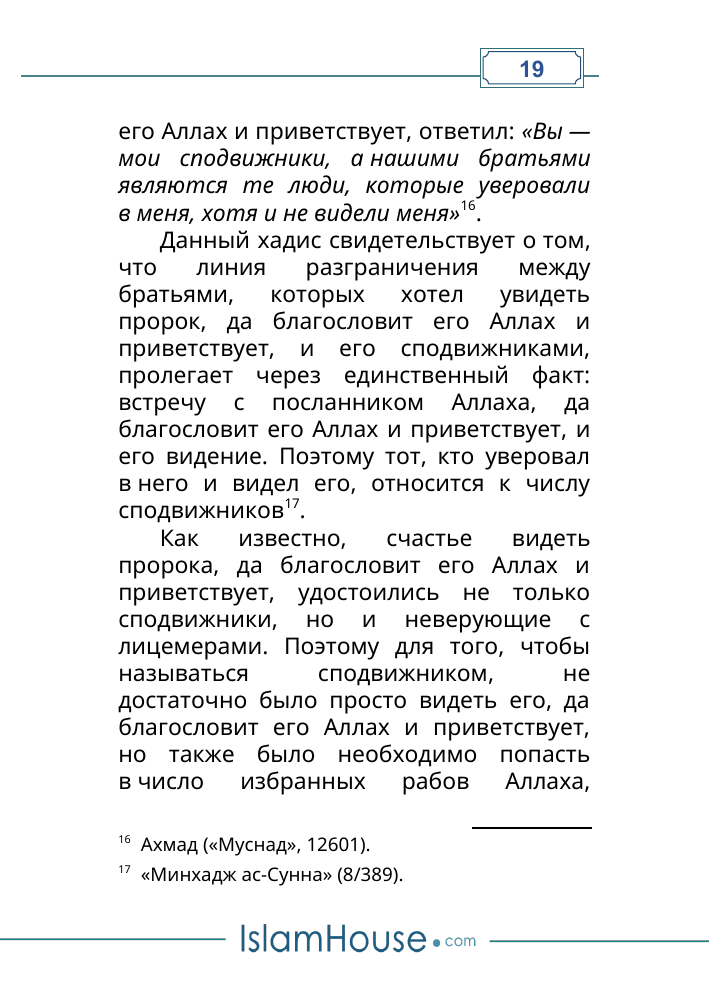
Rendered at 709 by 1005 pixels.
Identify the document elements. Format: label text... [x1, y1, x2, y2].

text Данный хадис свидетельствует о том, что линия разграничения между братьями, которых хотел увидеть пророк, да благословит его Аллах и приветствует, и его сподвижниками, пролегает через единственный факт: встречу с посланником Аллаха, да благословит его Аллах и приветствует, и его видение. Поэтому тот, кто уверовал в него и видел его, относится к числу сподвижников. [118, 226, 591, 524]
picture [233, 919, 709, 959]
picture [0, 918, 226, 956]
